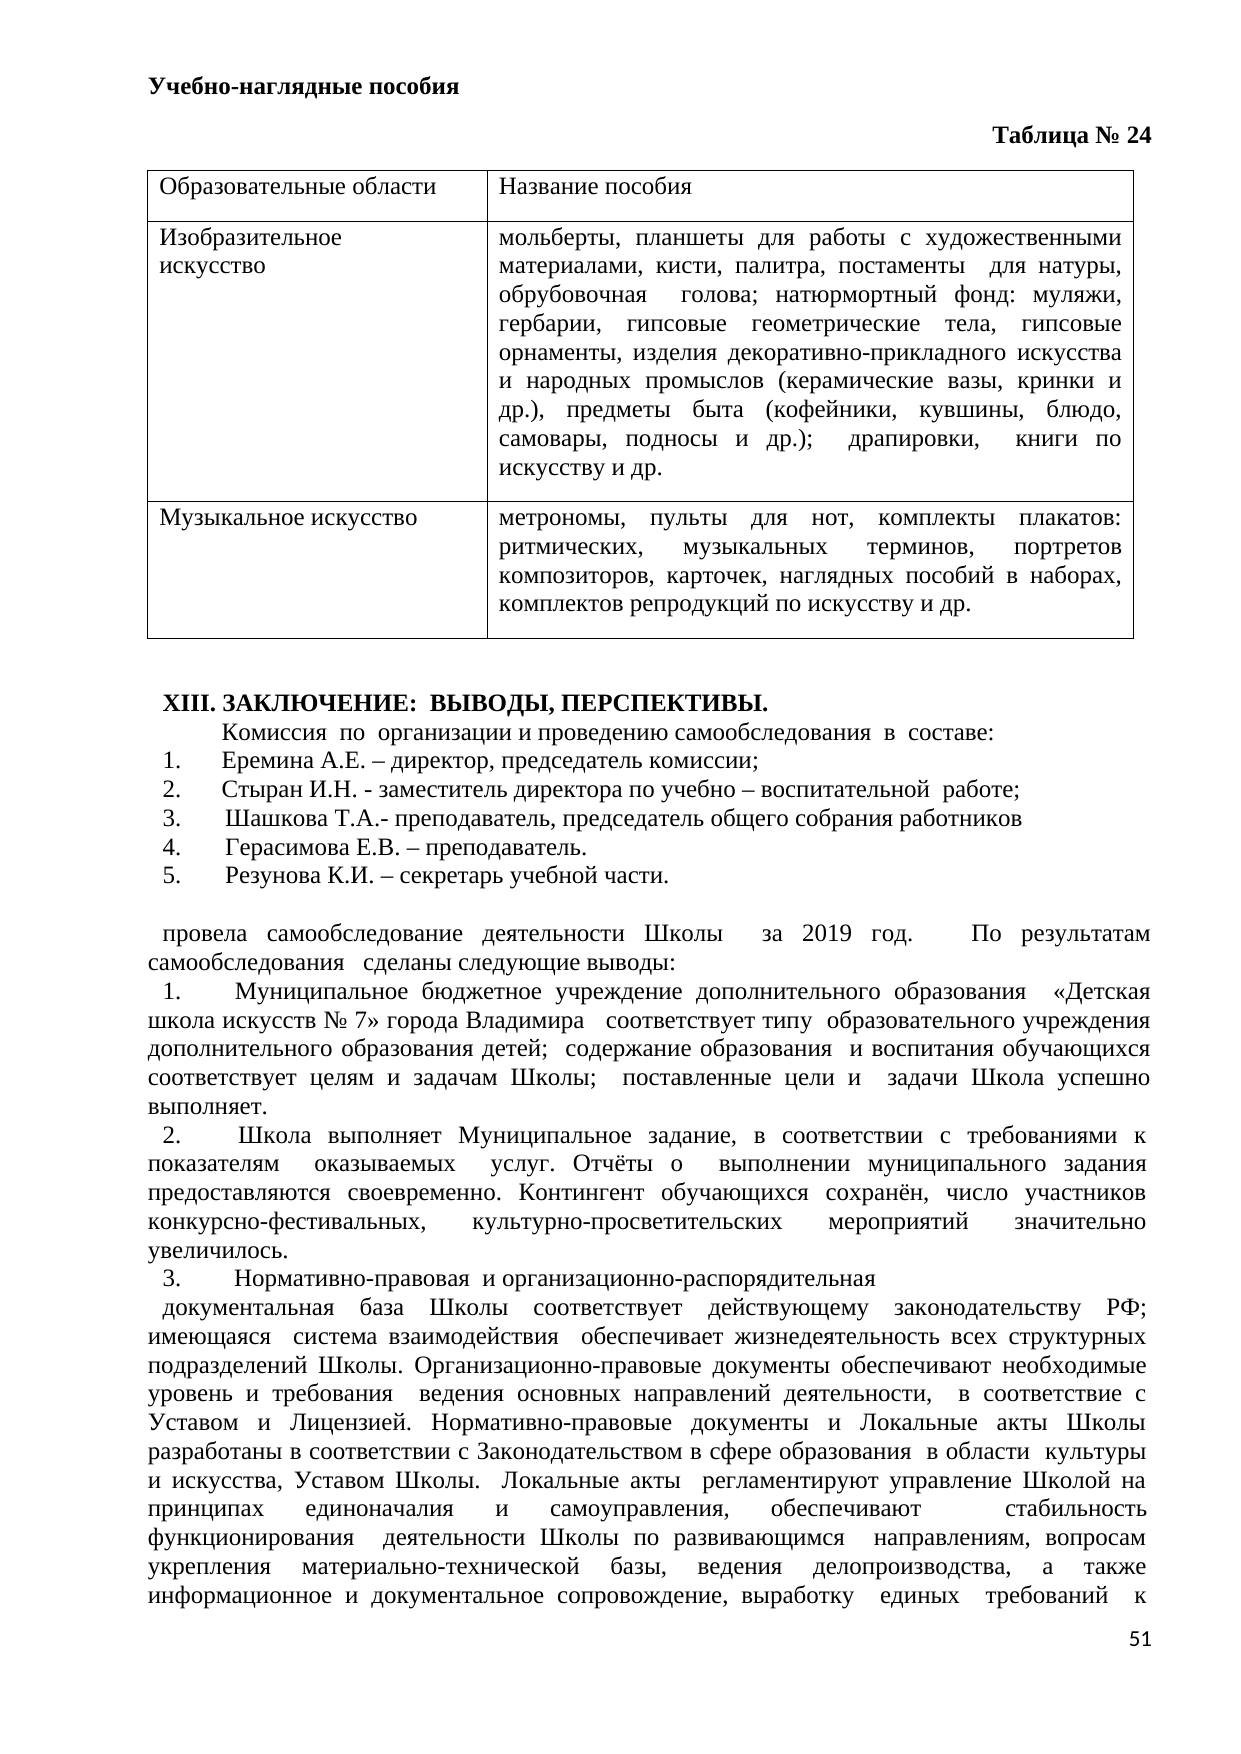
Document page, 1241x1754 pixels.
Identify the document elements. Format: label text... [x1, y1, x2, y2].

table_cell Музыкальное искусство [148, 502, 487, 638]
text 4. Герасимова Е.В. – преподаватель. [148, 832, 1152, 861]
list Муниципальное бюджетное учреждение дополнительного образования «Детская школа искусств № 7» города Владимира соответствует типу образовательного учреждения дополнительного образования детей; содержание образования и воспитания обучающихся соответствует целям и задачам Школы; поставленные цели и задачи Школа успешно выполняет. [148, 976, 1152, 1120]
table_header Образовательные области [148, 171, 487, 221]
list Еремина А.Е. – директор, председатель комиссии; [148, 746, 1152, 774]
text Учебно-наглядные пособия [148, 71, 1152, 99]
text провела самообследование деятельности Школы за 2019 год. По результатам самообследования сделаны следующие выводы: [148, 918, 1152, 976]
list Стыран И.Н. - заместитель директора по учебно – воспитательной работе; [148, 774, 1152, 803]
table_cell метрономы, пульты для нот, комплекты плакатов: ритмических, музыкальных терминов, портретов композиторов, карточек, наглядных пособий в наборах, комплектов репродукций по искусству и др. [488, 502, 1133, 638]
text XIII. ЗАКЛЮЧЕНИЕ: ВЫВОДЫ, ПЕРСПЕКТИВЫ. [148, 688, 1152, 717]
text Комиссия по организации и проведению самообследования в составе: [148, 717, 1152, 746]
table_header Название пособия [488, 171, 1133, 221]
list Школа выполняет Муниципальное задание, в соответствии с требованиями к показателям оказываемых услуг. Отчёты о выполнении муниципального задания предоставляются своевременно. Контингент обучающихся сохранён, число участников конкурсно-фестивальных, культурно-просветительских мероприятий значительно увеличилось. [148, 1120, 1147, 1263]
table_cell Изобразительное искусство [148, 222, 487, 501]
table_cell мольберты, планшеты для работы с художественными материалами, кисти, палитра, постаменты для натуры, обрубовочная голова; натюрмортный фонд: муляжи, гербарии, гипсовые геометрические тела, гипсовые орнаменты, изделия декоративно-прикладного искусства и народных промыслов (керамические вазы, кринки и др.), предметы быта (кофейники, кувшины, блюдо, самовары, подносы и др.); драпировки, книги по искусству и др. [488, 222, 1133, 501]
text Таблица № 24 [148, 120, 1152, 149]
text 5. Резунова К.И. – секретарь учебной части. [148, 861, 1152, 889]
text 3. Шашкова Т.А.- преподаватель, председатель общего собрания работников [148, 803, 1152, 832]
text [148, 1292, 1147, 1608]
list Нормативно-правовая и организационно-распорядительная [148, 1263, 1147, 1292]
